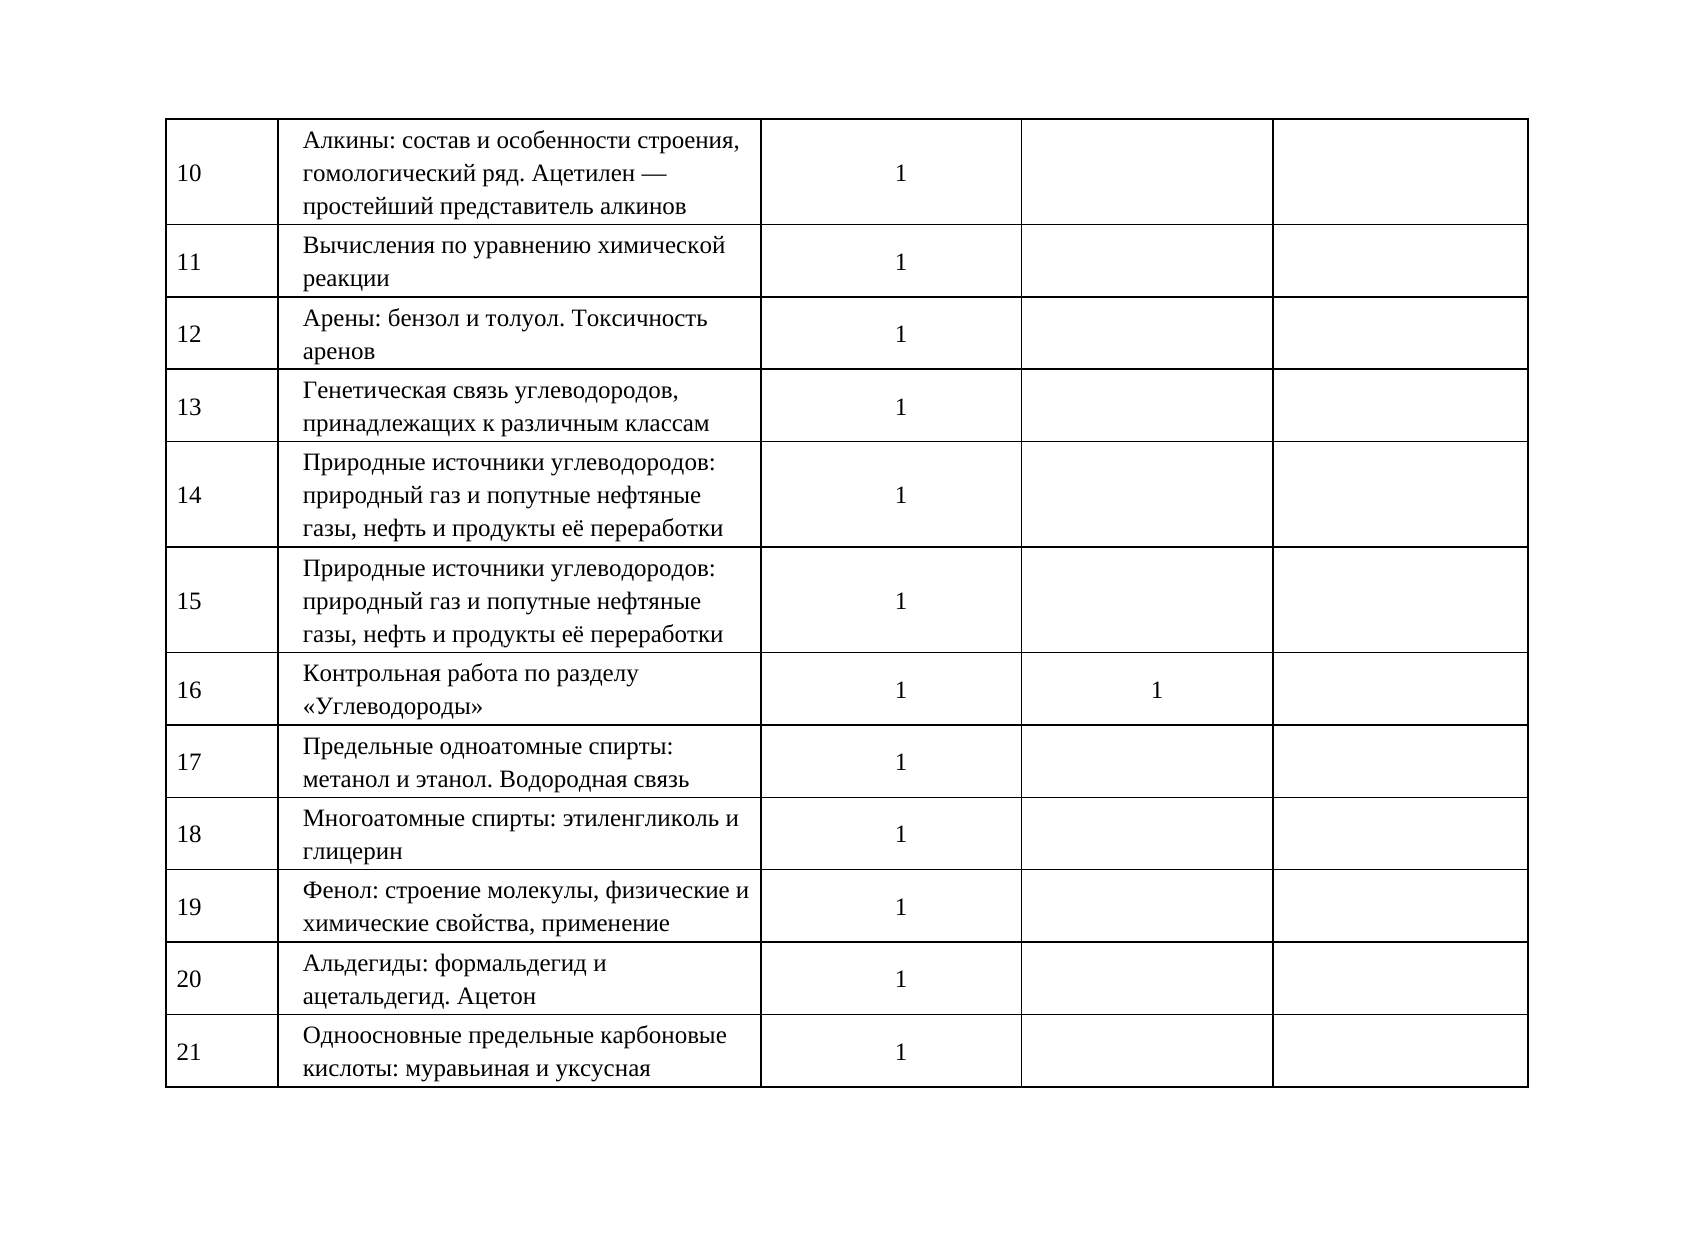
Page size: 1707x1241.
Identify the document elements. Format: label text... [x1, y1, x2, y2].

table_cell 11 [167, 225, 277, 296]
table_cell Предельные одноатомные спирты: метанол и этанол. Водородная связь [279, 726, 760, 796]
table_cell 1 [762, 548, 1021, 652]
table_cell Вычисления по уравнению химической реакции [279, 225, 760, 296]
table_cell [1022, 1015, 1272, 1086]
table_cell Одноосновные предельные карбоновые кислоты: муравьиная и уксусная [279, 1015, 760, 1086]
table_cell 1 [762, 943, 1021, 1013]
table_cell Природные источники углеводородов: природный газ и попутные нефтяные газы, нефть и продукты её переработки [279, 442, 760, 546]
table_cell 17 [167, 726, 277, 796]
table_cell 19 [167, 870, 277, 941]
table_cell [1274, 1015, 1527, 1086]
table_cell [1022, 298, 1272, 368]
table_cell 1 [762, 442, 1021, 546]
table_cell [1274, 798, 1527, 869]
table_cell Арены: бензол и толуол. Токсичность аренов [279, 298, 760, 368]
table_cell 16 [167, 653, 277, 724]
table_cell 21 [167, 1015, 277, 1086]
table_cell [1274, 225, 1527, 296]
table_cell 12 [167, 298, 277, 368]
table_cell [1022, 120, 1272, 223]
table_cell 1 [762, 370, 1021, 441]
table_cell [1274, 120, 1527, 223]
table_cell 1 [1022, 653, 1272, 724]
table_cell [1022, 442, 1272, 546]
table_cell 15 [167, 548, 277, 652]
table_cell 1 [762, 726, 1021, 796]
table_cell Генетическая связь углеводородов, принадлежащих к различным классам [279, 370, 760, 441]
table_cell [1022, 798, 1272, 869]
table_cell [1274, 442, 1527, 546]
table_cell 10 [167, 120, 277, 223]
table_cell [1022, 548, 1272, 652]
table_cell 1 [762, 870, 1021, 941]
table_cell Фенол: строение молекулы, физические и химические свойства, применение [279, 870, 760, 941]
table_cell [1022, 870, 1272, 941]
table_cell [1274, 298, 1527, 368]
table_cell [1274, 548, 1527, 652]
table_cell 1 [762, 120, 1021, 223]
table_cell 18 [167, 798, 277, 869]
table_cell [1274, 726, 1527, 796]
table_cell [1274, 943, 1527, 1013]
table_cell [1274, 370, 1527, 441]
table_cell 1 [762, 653, 1021, 724]
table_cell Многоатомные спирты: этиленгликоль и глицерин [279, 798, 760, 869]
table_cell [1022, 225, 1272, 296]
table_cell [1022, 370, 1272, 441]
table_cell 1 [762, 225, 1021, 296]
table_cell [1022, 943, 1272, 1013]
table_cell 1 [762, 1015, 1021, 1086]
table_cell 14 [167, 442, 277, 546]
table_cell [1022, 726, 1272, 796]
table_cell 13 [167, 370, 277, 441]
table_cell [1274, 653, 1527, 724]
table_cell Природные источники углеводородов: природный газ и попутные нефтяные газы, нефть и продукты её переработки [279, 548, 760, 652]
table_cell 20 [167, 943, 277, 1013]
table_cell Алкины: состав и особенности строения, гомологический ряд. Ацетилен — простейший представитель алкинов [279, 120, 760, 223]
table_cell Альдегиды: формальдегид и ацетальдегид. Ацетон [279, 943, 760, 1013]
table_cell 1 [762, 798, 1021, 869]
table_cell [1274, 870, 1527, 941]
table_cell Контрольная работа по разделу «Углеводороды» [279, 653, 760, 724]
table_cell 1 [762, 298, 1021, 368]
